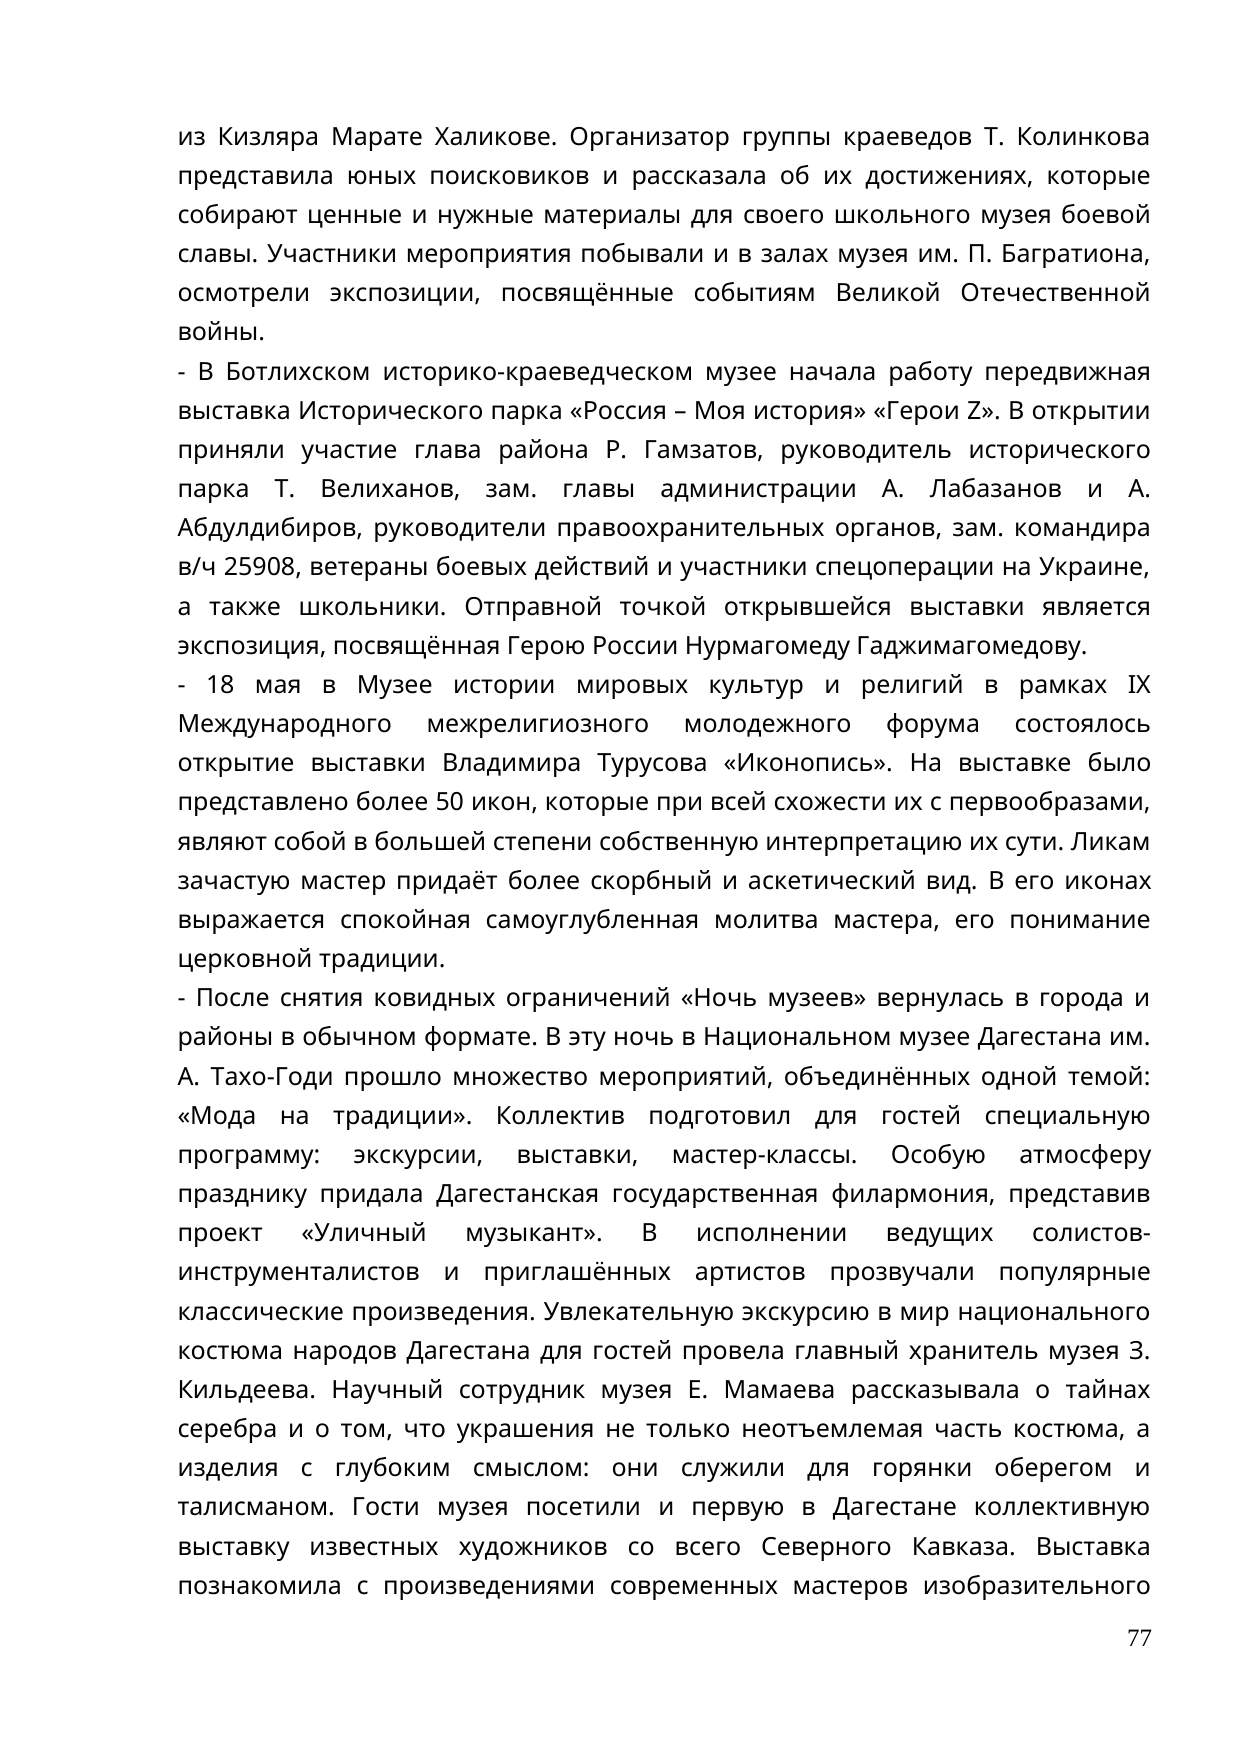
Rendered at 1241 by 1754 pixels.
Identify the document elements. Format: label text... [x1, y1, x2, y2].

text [177, 980, 1152, 1601]
text - В Ботлихском историко-краеведческом музее начала работу передвижная выставка Исторического парка «Россия – Моя история» «Герои Z». В открытии приняли участие глава района Р. Гамзатов, руководитель исторического парка Т. Велиханов, зам. главы администрации А. Лабазанов и А. Абдулдибиров, руководители правоохранительных органов, зам. командира в/ч 25908, ветераны боевых действий и участники спецоперации на Украине, а также школьники. Отправной точкой открывшейся выставки является экспозиция, посвящённая Герою России Нурмагомеду Гаджимагомедову. [177, 353, 1152, 661]
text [177, 118, 1152, 348]
text - 18 мая в Музее истории мировых культур и религий в рамках IX Международного межрелигиозного молодежного форума состоялось открытие выставки Владимира Турусова «Иконопись». На выставке было представлено более 50 икон, которые при всей схожести их с первообразами, являют собой в большей степени собственную интерпретацию их сути. Ликам зачастую мастер придаёт более скорбный и аскетический вид. В его иконах выражается спокойная самоуглубленная молитва мастера, его понимание церковной традиции. [177, 666, 1152, 975]
